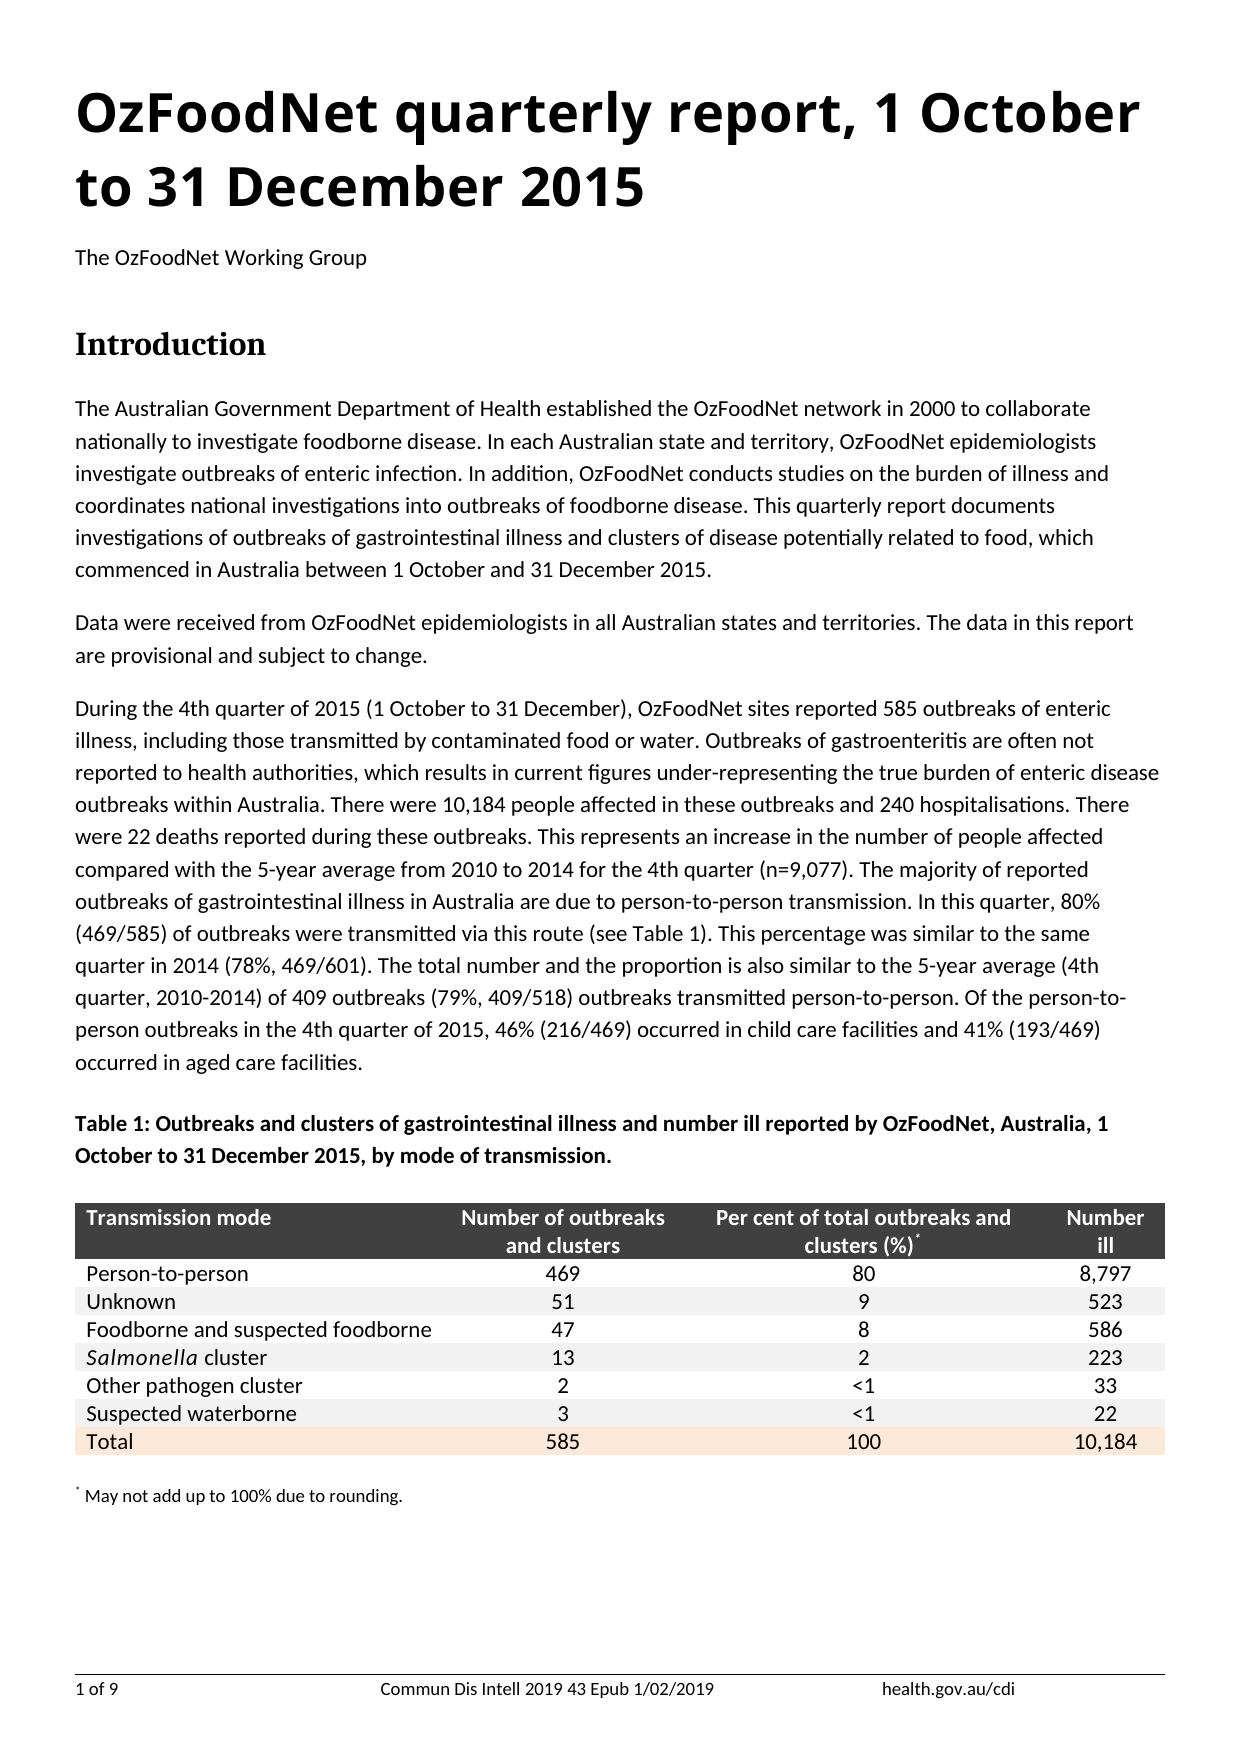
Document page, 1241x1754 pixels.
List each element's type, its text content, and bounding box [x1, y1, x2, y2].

subtitle Introduction [75, 326, 1165, 364]
table_cell 10,184 [1046, 1427, 1165, 1455]
table_cell 523 [1046, 1287, 1165, 1315]
text Table 1: Outbreaks and clusters of gastrointestinal illness and number ill reported by OzFoodNet, Australia, 1 October to 31 December 2015, by mode of transmission. [75, 1109, 1165, 1169]
table_cell 223 [1046, 1343, 1165, 1371]
table_cell 100 [682, 1427, 1046, 1455]
table_cell Other pathogen cluster [75, 1371, 444, 1399]
table_header Per cent of total outbreaks and clusters (%)* [682, 1203, 1046, 1259]
table_cell Suspected waterborne [75, 1399, 444, 1427]
table_cell Foodborne and suspected foodborne [75, 1315, 444, 1343]
text The Australian Government Department of Health established the OzFoodNet network in 2000 to collaborate nationally to investigate foodborne disease. In each Australian state and territory, OzFoodNet epidemiologists investigate outbreaks of enteric infection. In addition, OzFoodNet conducts studies on the burden of illness and coordinates national investigations into outbreaks of foodborne disease. This quarterly report documents investigations of outbreaks of gastrointestinal illness and clusters of disease potentially related to food, which commenced in Australia between 1 October and 31 December 2015. [75, 394, 1165, 583]
table_cell 22 [1046, 1399, 1165, 1427]
text During the 4th quarter of 2015 (1 October to 31 December), OzFoodNet sites reported 585 outbreaks of enteric illness, including those transmitted by contaminated food or water. Outbreaks of gastroenteritis are often not reported to health authorities, which results in current figures under-representing the true burden of enteric disease outbreaks within Australia. There were 10,184 people affected in these outbreaks and 240 hospitalisations. There were 22 deaths reported during these outbreaks. This represents an increase in the number of people affected compared with the 5-year average from 2010 to 2014 for the 4th quarter (n=9,077). The majority of reported outbreaks of gastrointestinal illness in Australia are due to person-to-person transmission. In this quarter, 80% (469/585) of outbreaks were transmitted via this route (see Table 1). This percentage was similar to the same quarter in 2014 (78%, 469/601). The total number and the proportion is also similar to the 5-year average (4th quarter, 2010-2014) of 409 outbreaks (79%, 409/518) outbreaks transmitted person-to-person. Of the person-to-person outbreaks in the 4th quarter of 2015, 46% (216/469) occurred in child care facilities and 41% (193/469) occurred in aged care facilities. [75, 694, 1165, 1076]
table_cell 13 [444, 1343, 682, 1371]
table_header Transmission mode [75, 1203, 444, 1259]
table_cell 585 [444, 1427, 682, 1455]
table_cell 586 [1046, 1315, 1165, 1343]
table_cell Unknown [75, 1287, 444, 1315]
table_cell Total [75, 1427, 444, 1455]
title OzFoodNet quarterly report, 1 October to 31 December 2015 [75, 75, 1165, 222]
table_cell <1 [682, 1371, 1046, 1399]
table_header Number of outbreaks and clusters [444, 1203, 682, 1259]
table_cell 51 [444, 1287, 682, 1315]
text Data were received from OzFoodNet epidemiologists in all Australian states and territories. The data in this report are provisional and subject to change. [75, 608, 1165, 669]
table_cell Person-to-person [75, 1259, 444, 1287]
text * May not add up to 100% due to rounding. [75, 1484, 1165, 1507]
table_cell 469 [444, 1259, 682, 1287]
table_cell <1 [682, 1399, 1046, 1427]
text The OzFoodNet Working Group [75, 243, 1165, 271]
table_cell 8,797 [1046, 1259, 1165, 1287]
table_cell 80 [682, 1259, 1046, 1287]
table_cell 3 [444, 1399, 682, 1427]
table_cell 2 [682, 1343, 1046, 1371]
table_cell 2 [444, 1371, 682, 1399]
table_cell 8 [682, 1315, 1046, 1343]
table_cell 47 [444, 1315, 682, 1343]
table_header Number ill [1046, 1203, 1165, 1259]
table_cell Salmonella cluster [75, 1343, 444, 1371]
table_cell 9 [682, 1287, 1046, 1315]
table_cell 33 [1046, 1371, 1165, 1399]
